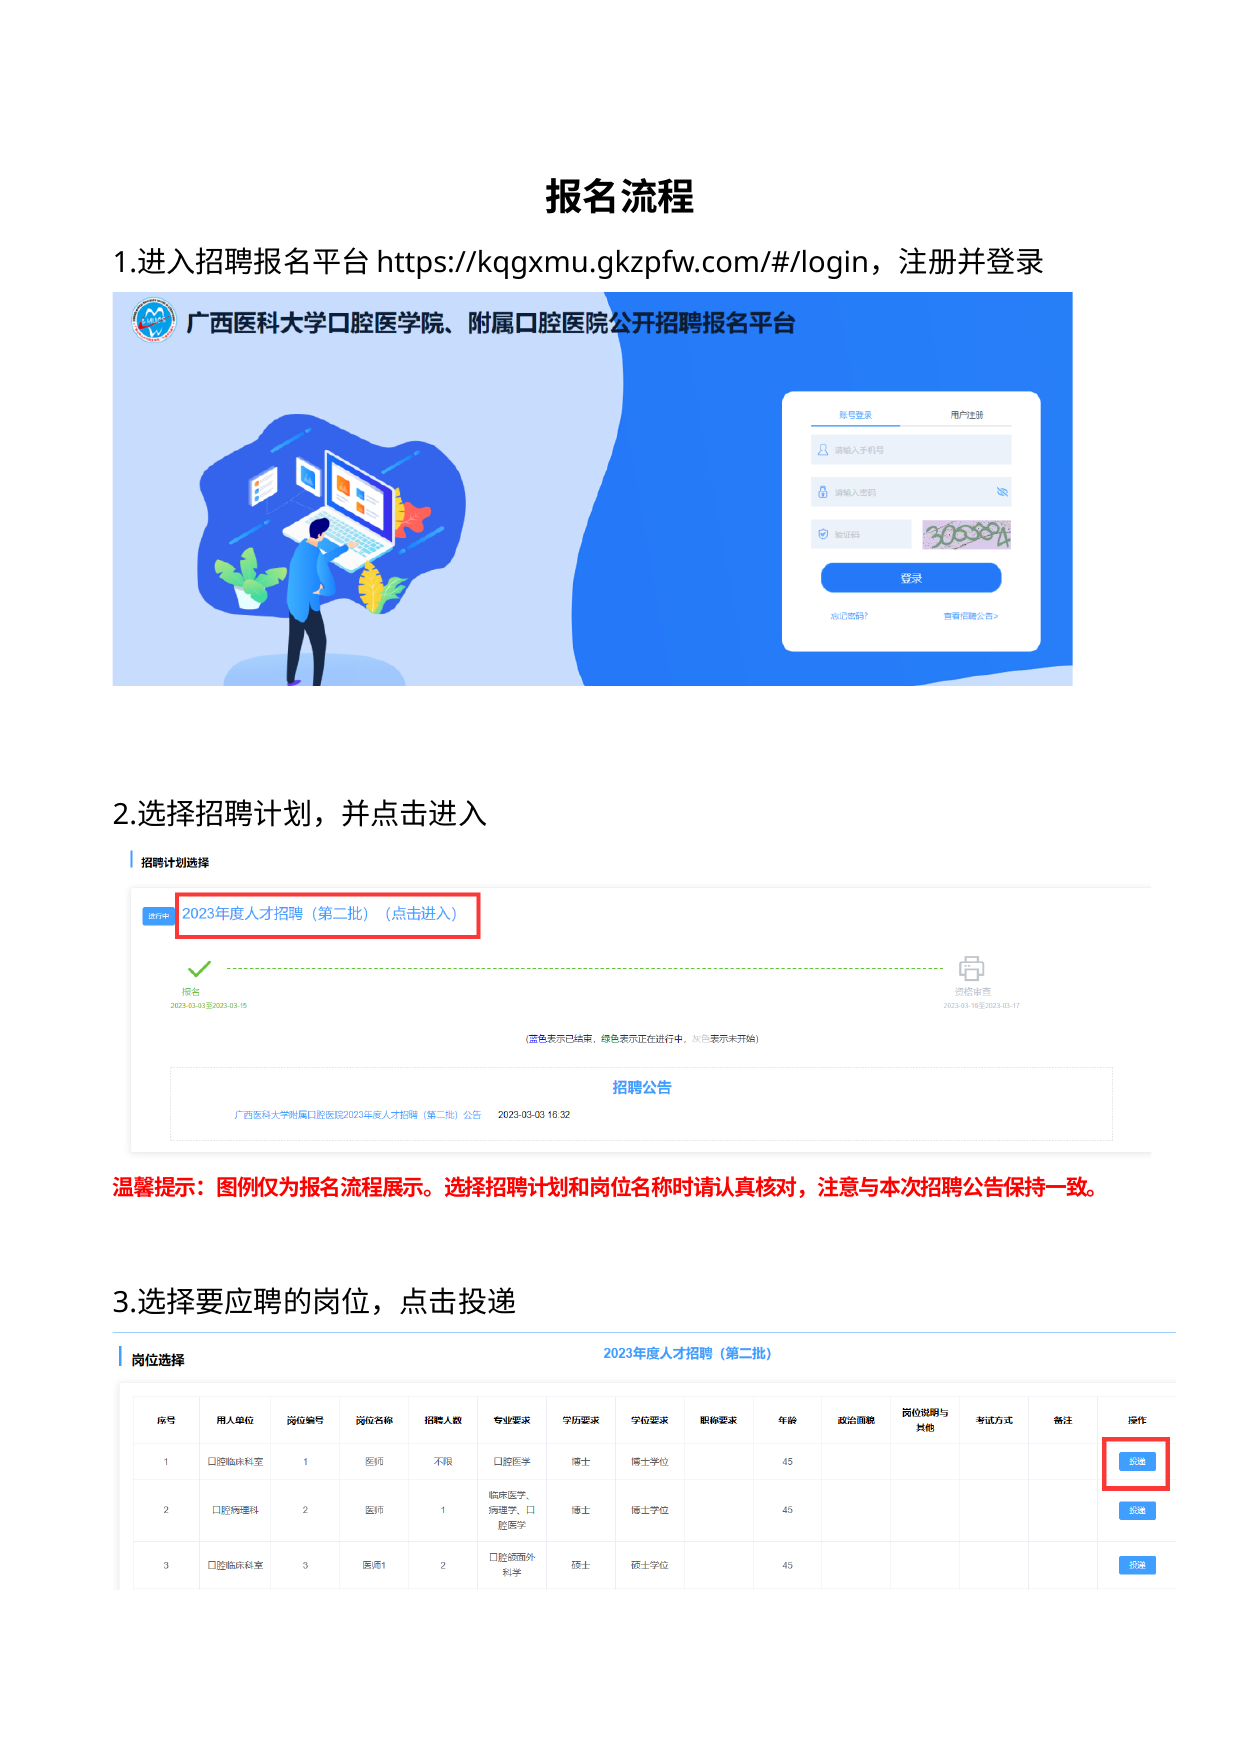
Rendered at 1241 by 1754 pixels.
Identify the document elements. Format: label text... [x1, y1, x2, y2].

picture [112, 1332, 1177, 1590]
picture [112, 292, 1073, 686]
text 1.进入招聘报名平台https://kqgxmu.gkzpfw.com/#/login，注册并登录 [112, 227, 1128, 292]
text 3.选择要应聘的岗位，点击投递 [112, 1267, 1128, 1332]
text 温馨提示：图例仅为报名流程展示。选择招聘计划和岗位名称时请认真核对，注意与本次招聘公告保持一致。 [112, 1169, 1128, 1202]
text 报名流程 [112, 162, 1128, 227]
text 2.选择招聘计划，并点击进入 [112, 779, 1128, 844]
picture [112, 844, 1152, 1159]
